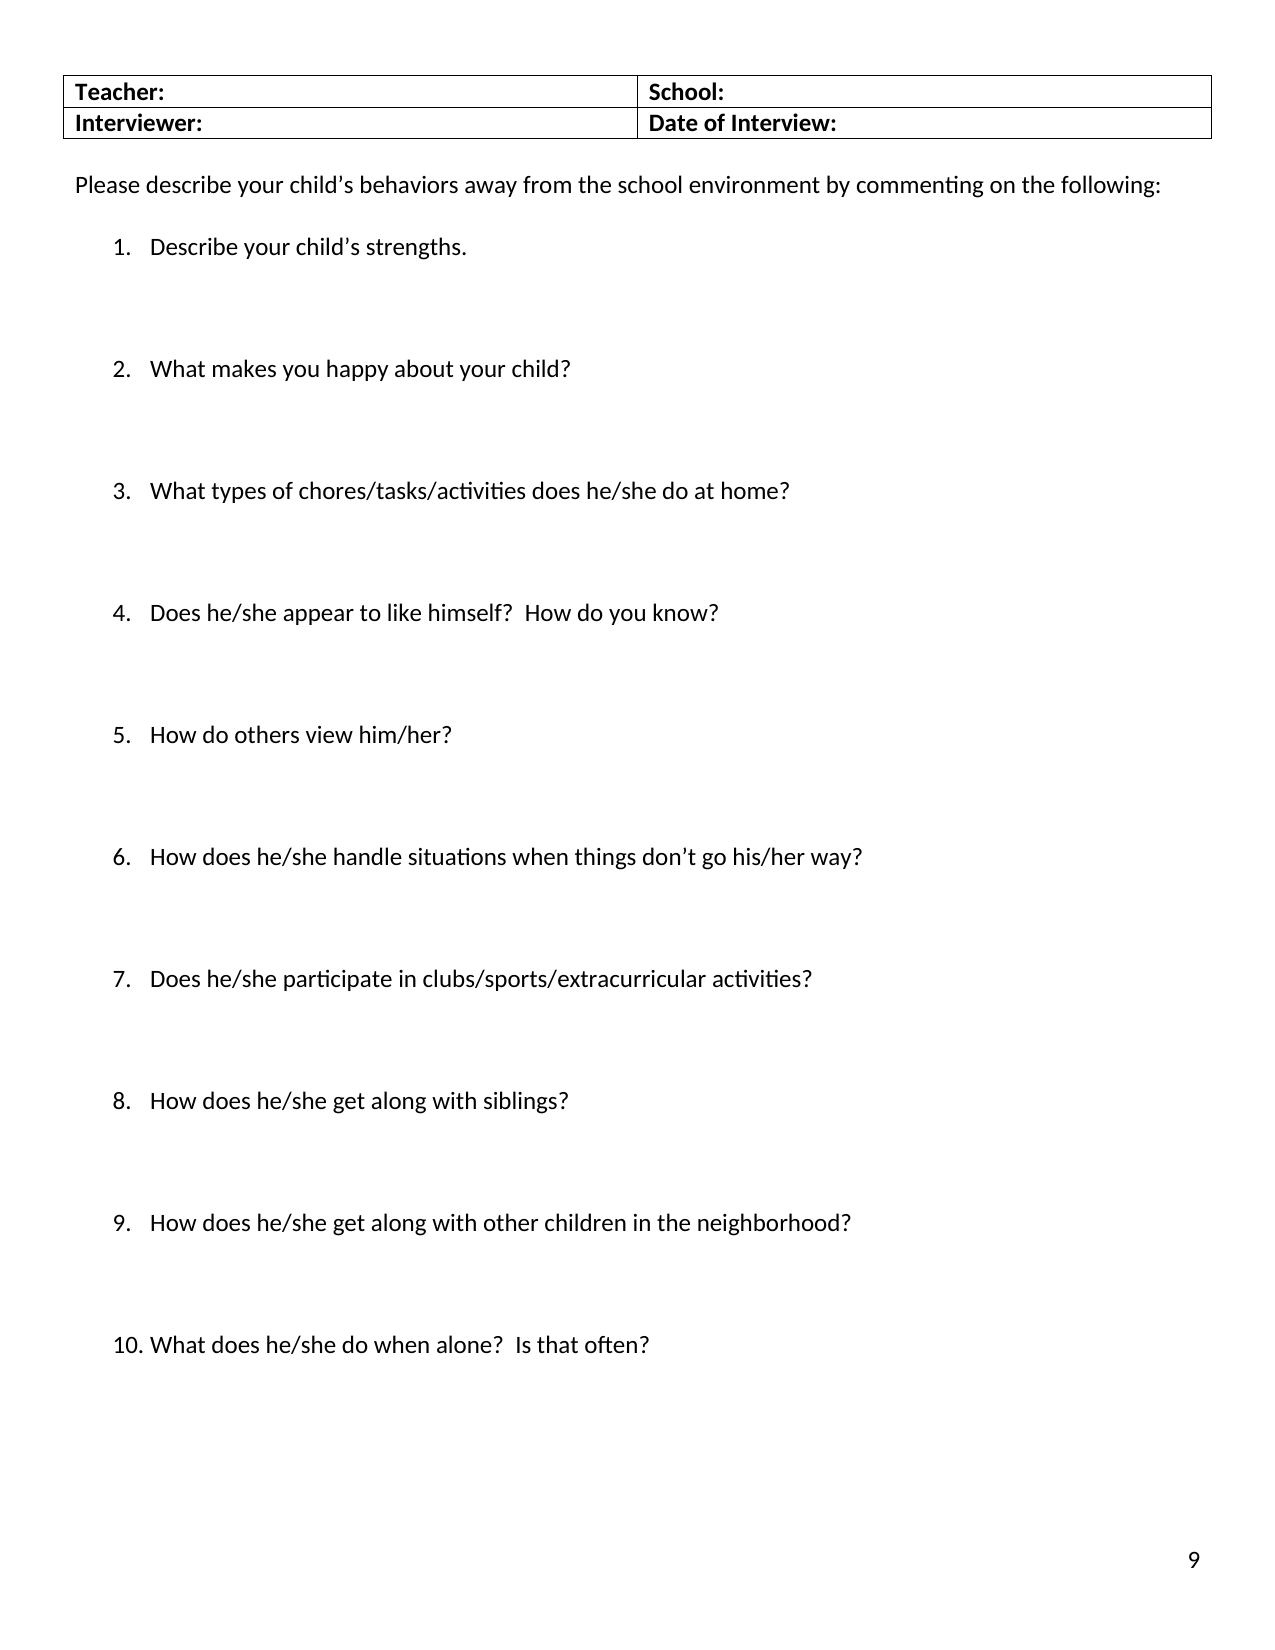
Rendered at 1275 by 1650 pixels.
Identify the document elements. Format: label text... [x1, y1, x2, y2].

list Describe your child’s strengths. [112, 231, 1200, 261]
list Does he/she appear to like himself? How do you know? [112, 597, 1200, 627]
table_cell Teacher: [64, 76, 637, 107]
list What does he/she do when alone? Is that often? [112, 1329, 1200, 1360]
text Please describe your child’s behaviors away from the school environment by commenting on the following: [75, 170, 1200, 200]
list How does he/she get along with siblings? [112, 1085, 1200, 1116]
list How does he/she get along with other children in the neighborhood? [112, 1207, 1200, 1238]
list What makes you happy about your child? [112, 353, 1200, 383]
table_cell School: [638, 76, 1211, 107]
list How do others view him/her? [112, 719, 1200, 749]
table_cell Interviewer: [64, 108, 637, 138]
list How does he/she handle situations when things don’t go his/her way? [112, 841, 1200, 872]
table_cell Date of Interview: [638, 108, 1211, 138]
list What types of chores/tasks/activities does he/she do at home? [112, 475, 1200, 505]
list Does he/she participate in clubs/sports/extracurricular activities? [112, 963, 1200, 994]
